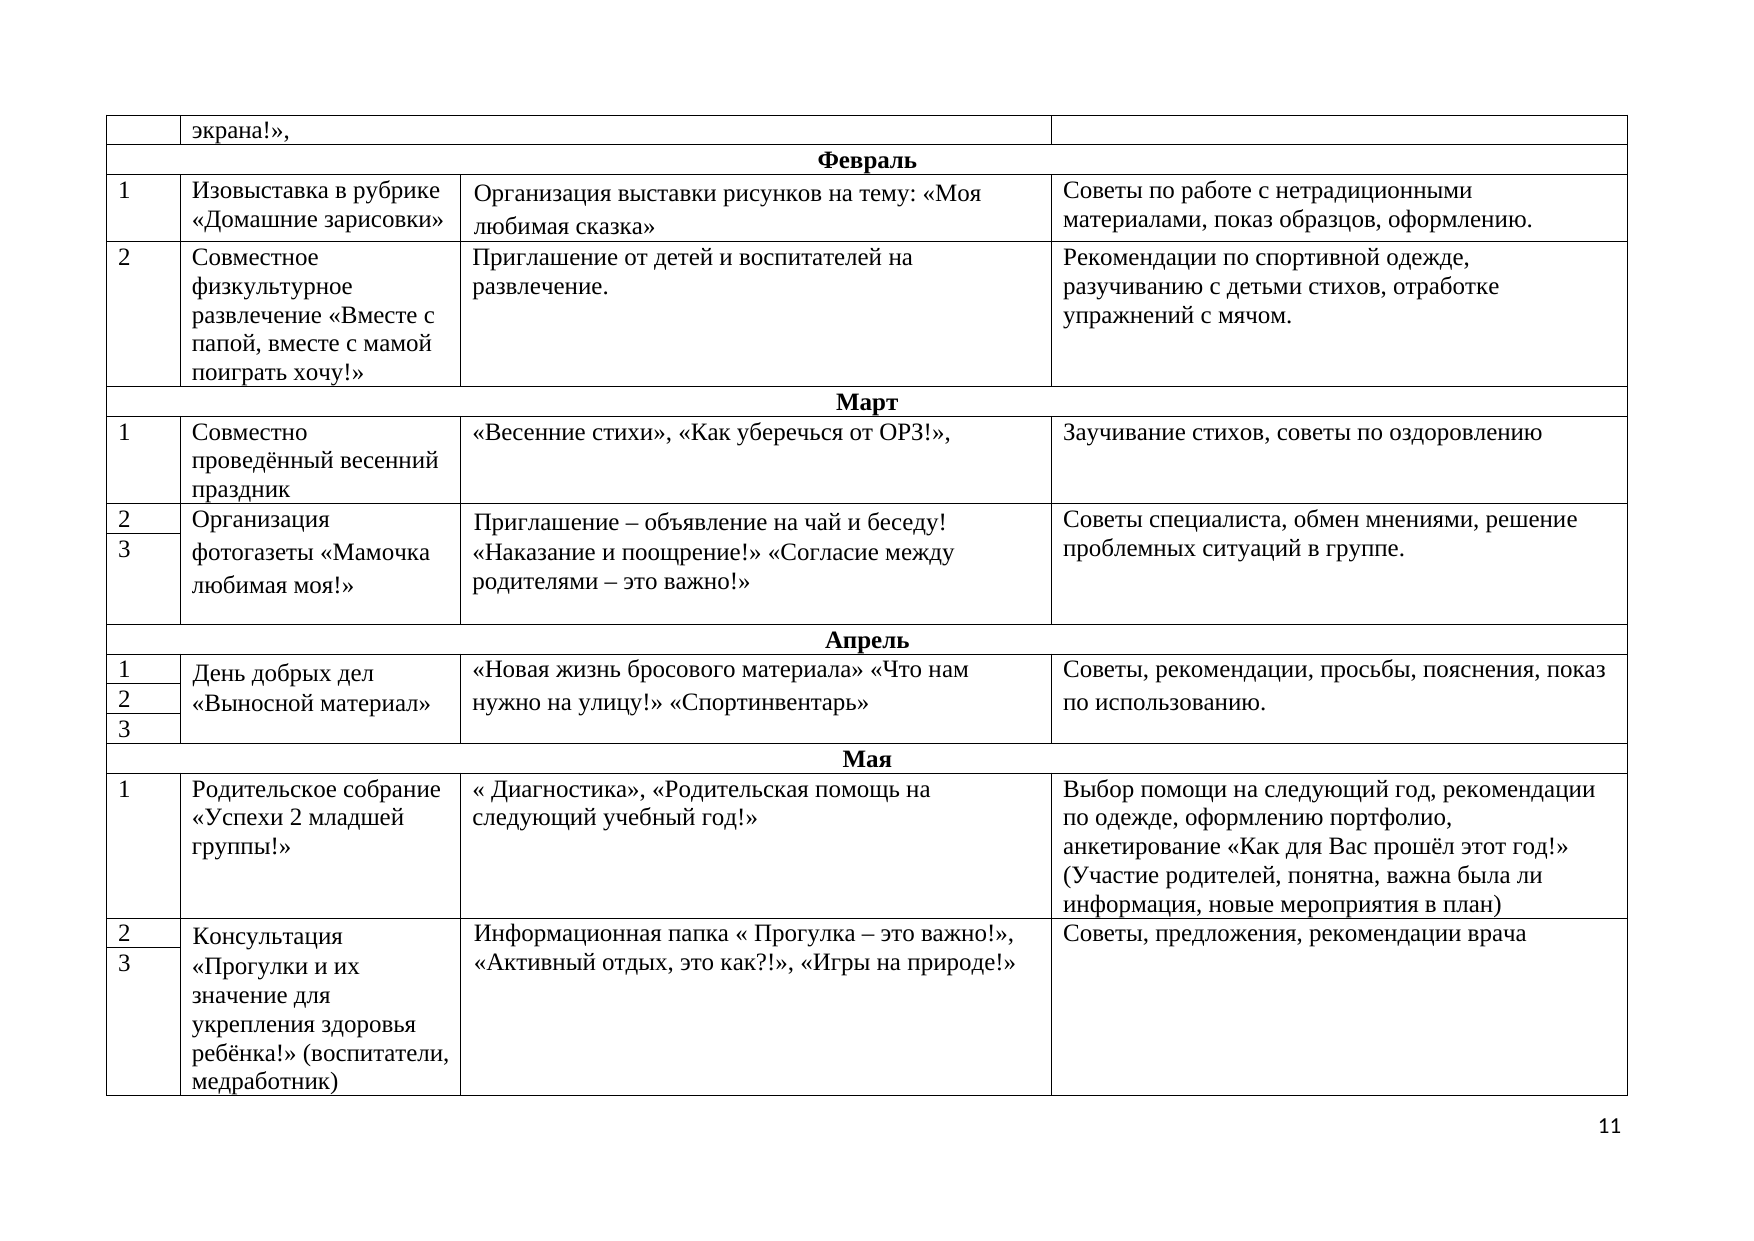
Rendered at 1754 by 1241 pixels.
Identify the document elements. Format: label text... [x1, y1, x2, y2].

table_cell Приглашение – объявление на чай и беседу! «Наказание и поощрение!» «Согласие между родителями – это важно!» [461, 504, 1051, 624]
table_cell 2 [107, 504, 180, 533]
table_cell Выбор помощи на следующий год, рекомендации по одежде, оформлению портфолио, анкетирование «Как для Вас прошёл этот год!» (Участие родителей, понятна, важна была ли информация, новые мероприятия в план) [1052, 774, 1627, 917]
table_cell 1 [107, 417, 180, 503]
table_cell Советы по работе с нетрадиционными материалами, показ образцов, оформлению. [1052, 175, 1627, 241]
table_cell 1 [107, 774, 180, 917]
table_cell Заучивание стихов, советы по оздоровлению [1052, 417, 1627, 503]
table_cell Организация выставки рисунков на тему: «Моя любимая сказка» [461, 175, 1051, 241]
table_cell Советы, рекомендации, просьбы, пояснения, показ по использованию. [1052, 655, 1627, 743]
table_cell Рекомендации по спортивной одежде, разучиванию с детьми стихов, отработке упражнений с мячом. [1052, 242, 1627, 386]
table_cell 3 [107, 948, 180, 1095]
table_cell Февраль [107, 145, 1627, 174]
table_cell Изовыставка в рубрике «Домашние зарисовки» [181, 175, 460, 241]
table_cell Март [107, 387, 1627, 416]
table_cell 2 [107, 684, 180, 713]
table_cell 3 [107, 714, 180, 743]
table_cell Мая [107, 744, 1627, 773]
table_cell Совместное физкультурное развлечение «Вместе с папой, вместе с мамой поиграть хочу!» [181, 242, 460, 386]
table_cell Совместно проведённый весенний праздник [181, 417, 460, 503]
table_cell 2 [107, 242, 180, 386]
table_cell 3 [107, 534, 180, 624]
table_cell Информационная папка « Прогулка – это важно!», «Активный отдых, это как?!», «Игры на природе!» [461, 919, 1051, 1095]
table_cell Советы, предложения, рекомендации врача [1052, 919, 1627, 1095]
table_cell 1 [107, 175, 180, 241]
table_cell День добрых дел «Выносной материал» [181, 655, 460, 743]
table_cell «Весенние стихи», «Как уберечься от ОРЗ!», [461, 417, 1051, 503]
table_cell 1 [107, 655, 180, 683]
table_cell Организация фотогазеты «Мамочка любимая моя!» [181, 504, 460, 624]
table_cell « Диагностика», «Родительская помощь на следующий учебный год!» [461, 774, 1051, 917]
table_cell Консультация «Прогулки и их значение для укрепления здоровья ребёнка!» (воспитатели, медработник) [181, 919, 460, 1095]
table_cell Апрель [107, 625, 1627, 653]
table_cell «Новая жизнь бросового материала» «Что нам нужно на улицу!» «Спортинвентарь» [461, 655, 1051, 743]
table_cell Советы специалиста, обмен мнениями, решение проблемных ситуаций в группе. [1052, 504, 1627, 624]
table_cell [1052, 116, 1627, 144]
table_cell Родительское собрание «Успехи 2 младшей группы!» [181, 774, 460, 917]
table_cell 2 [107, 919, 180, 947]
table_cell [181, 116, 1051, 144]
table_cell 2 [107, 116, 180, 144]
table_cell Приглашение от детей и воспитателей на развлечение. [461, 242, 1051, 386]
